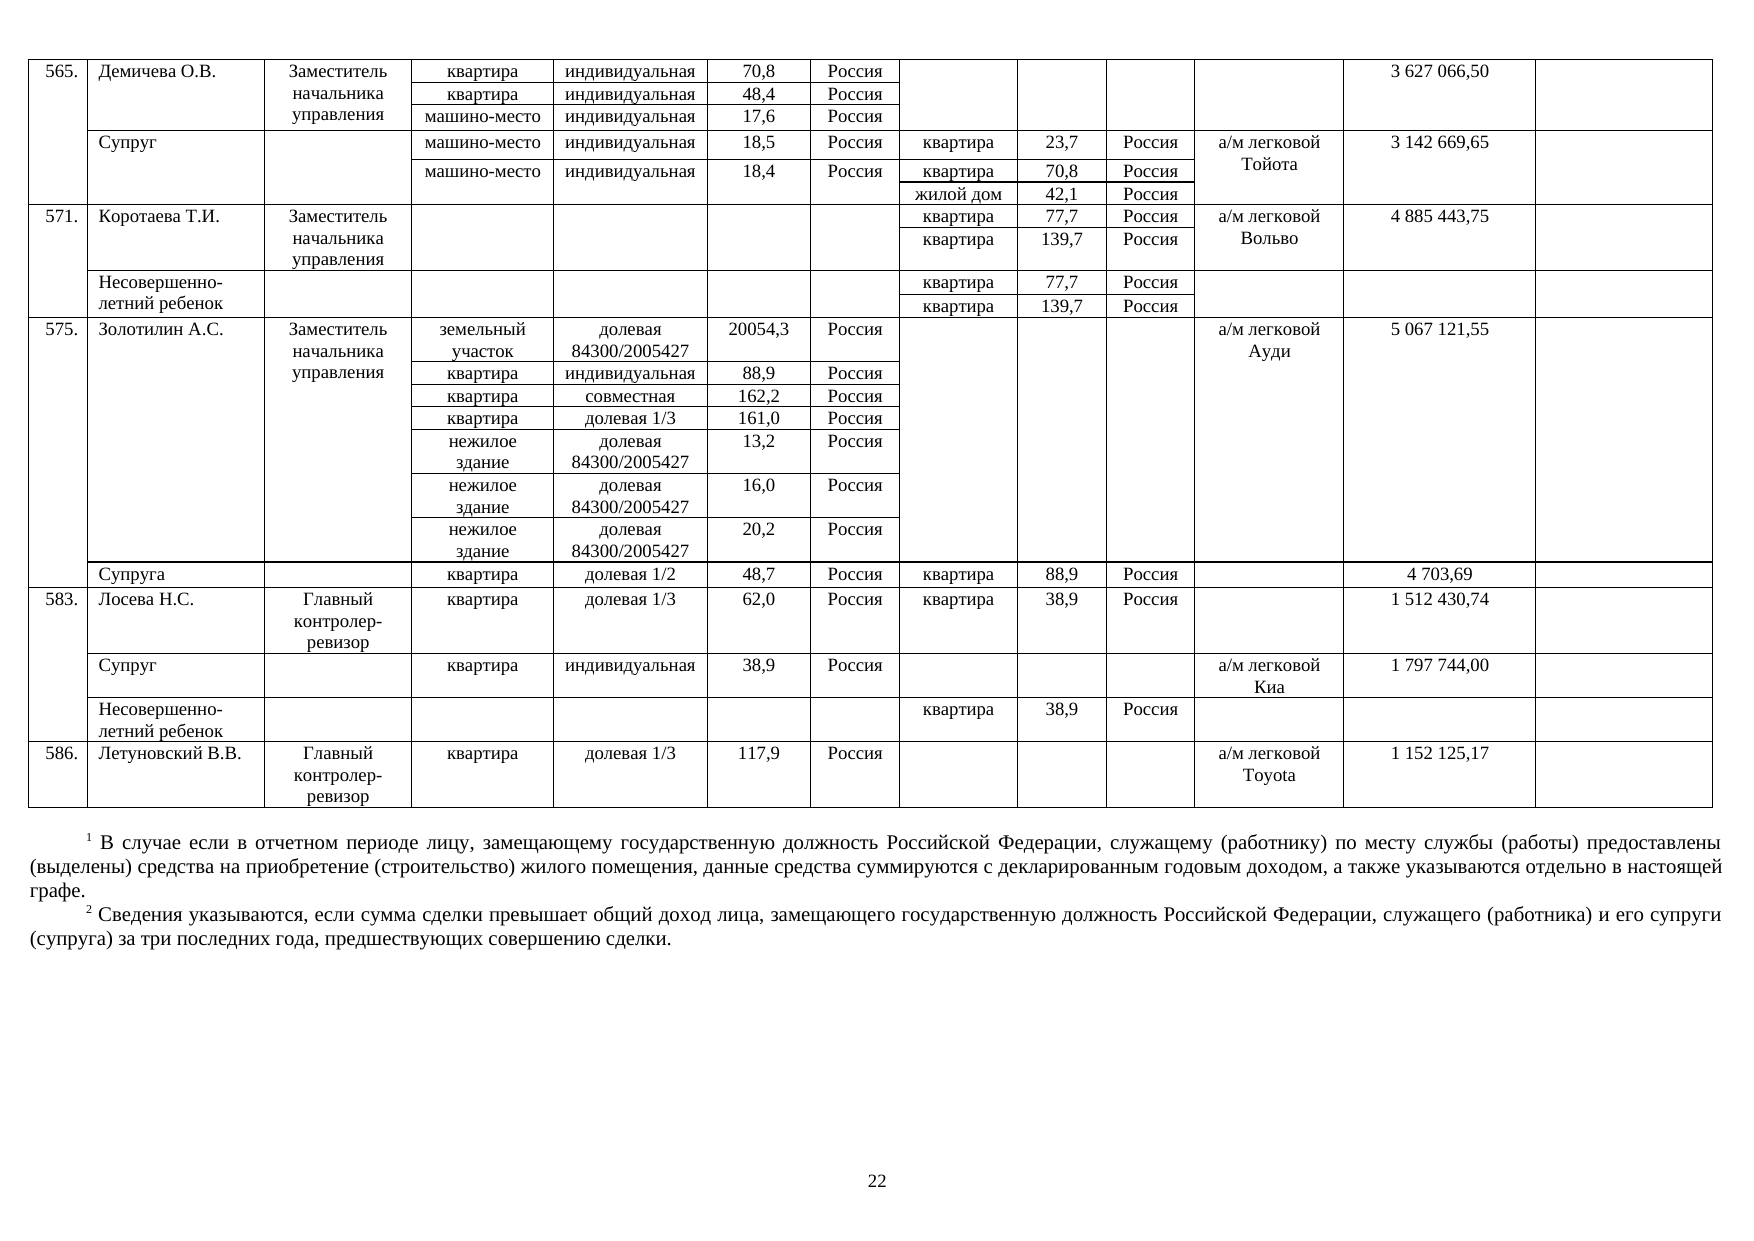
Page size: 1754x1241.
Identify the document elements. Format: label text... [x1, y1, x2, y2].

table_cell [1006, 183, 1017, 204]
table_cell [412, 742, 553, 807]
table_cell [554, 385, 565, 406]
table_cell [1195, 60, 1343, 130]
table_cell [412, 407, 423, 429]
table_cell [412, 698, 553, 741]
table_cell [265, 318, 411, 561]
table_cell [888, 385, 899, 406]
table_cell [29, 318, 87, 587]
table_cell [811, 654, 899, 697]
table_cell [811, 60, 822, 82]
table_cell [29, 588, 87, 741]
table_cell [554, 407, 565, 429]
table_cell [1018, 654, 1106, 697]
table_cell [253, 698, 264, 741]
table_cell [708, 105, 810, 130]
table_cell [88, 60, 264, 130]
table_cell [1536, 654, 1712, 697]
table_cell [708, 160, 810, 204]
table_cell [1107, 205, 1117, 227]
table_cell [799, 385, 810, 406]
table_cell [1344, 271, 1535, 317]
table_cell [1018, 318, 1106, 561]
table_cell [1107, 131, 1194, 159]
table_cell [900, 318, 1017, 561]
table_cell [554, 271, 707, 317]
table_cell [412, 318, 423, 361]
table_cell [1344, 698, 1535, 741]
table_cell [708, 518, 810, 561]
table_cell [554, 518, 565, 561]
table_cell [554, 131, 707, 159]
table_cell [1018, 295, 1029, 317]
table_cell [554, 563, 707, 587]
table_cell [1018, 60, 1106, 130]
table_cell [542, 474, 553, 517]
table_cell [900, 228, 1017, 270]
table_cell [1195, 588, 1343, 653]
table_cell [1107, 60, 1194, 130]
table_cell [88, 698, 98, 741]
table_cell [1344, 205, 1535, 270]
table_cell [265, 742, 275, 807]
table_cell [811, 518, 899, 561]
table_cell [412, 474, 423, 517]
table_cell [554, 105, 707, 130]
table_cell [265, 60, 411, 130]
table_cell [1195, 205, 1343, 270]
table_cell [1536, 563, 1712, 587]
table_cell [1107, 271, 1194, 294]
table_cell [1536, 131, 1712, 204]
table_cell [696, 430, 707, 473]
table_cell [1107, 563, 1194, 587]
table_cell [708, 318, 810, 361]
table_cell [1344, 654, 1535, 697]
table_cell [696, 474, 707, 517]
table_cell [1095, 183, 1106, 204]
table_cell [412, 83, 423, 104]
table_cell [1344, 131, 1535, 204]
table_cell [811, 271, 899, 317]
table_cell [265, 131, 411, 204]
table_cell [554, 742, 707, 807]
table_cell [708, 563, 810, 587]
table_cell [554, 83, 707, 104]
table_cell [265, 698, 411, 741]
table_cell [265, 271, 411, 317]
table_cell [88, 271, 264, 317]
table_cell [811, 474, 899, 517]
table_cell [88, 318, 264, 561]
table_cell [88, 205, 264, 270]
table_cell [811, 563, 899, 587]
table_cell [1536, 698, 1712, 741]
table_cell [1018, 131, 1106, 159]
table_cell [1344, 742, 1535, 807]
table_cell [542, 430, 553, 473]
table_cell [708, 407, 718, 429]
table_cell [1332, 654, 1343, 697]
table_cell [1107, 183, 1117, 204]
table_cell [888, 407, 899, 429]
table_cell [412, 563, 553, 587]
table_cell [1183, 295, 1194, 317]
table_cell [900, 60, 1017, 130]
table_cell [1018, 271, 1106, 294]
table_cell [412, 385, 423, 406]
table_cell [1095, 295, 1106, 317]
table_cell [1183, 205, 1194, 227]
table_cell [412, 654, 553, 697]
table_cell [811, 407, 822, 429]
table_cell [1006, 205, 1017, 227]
text 1 В случае если в отчетном периоде лицу, замещающему государственную должность Российской Федерации, служащему (работнику) по месту службы (работы) предоставлены (выделены) средства на приобретение (строительство) жилого помещения, данные средства суммируются с декларированным годовым доходом, а также указываются отдельно в настоящей графе. [29, 829, 1724, 902]
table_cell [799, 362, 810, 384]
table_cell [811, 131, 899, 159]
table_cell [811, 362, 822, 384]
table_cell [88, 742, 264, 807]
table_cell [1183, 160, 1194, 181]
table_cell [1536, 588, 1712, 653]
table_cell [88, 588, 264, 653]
text 2 Сведения указываются, если сумма сделки превышает общий доход лица, замещающего государственную должность Российской Федерации, служащего (работника) и его супруги (супруга) за три последних года, предшествующих совершению сделки. [29, 902, 1724, 950]
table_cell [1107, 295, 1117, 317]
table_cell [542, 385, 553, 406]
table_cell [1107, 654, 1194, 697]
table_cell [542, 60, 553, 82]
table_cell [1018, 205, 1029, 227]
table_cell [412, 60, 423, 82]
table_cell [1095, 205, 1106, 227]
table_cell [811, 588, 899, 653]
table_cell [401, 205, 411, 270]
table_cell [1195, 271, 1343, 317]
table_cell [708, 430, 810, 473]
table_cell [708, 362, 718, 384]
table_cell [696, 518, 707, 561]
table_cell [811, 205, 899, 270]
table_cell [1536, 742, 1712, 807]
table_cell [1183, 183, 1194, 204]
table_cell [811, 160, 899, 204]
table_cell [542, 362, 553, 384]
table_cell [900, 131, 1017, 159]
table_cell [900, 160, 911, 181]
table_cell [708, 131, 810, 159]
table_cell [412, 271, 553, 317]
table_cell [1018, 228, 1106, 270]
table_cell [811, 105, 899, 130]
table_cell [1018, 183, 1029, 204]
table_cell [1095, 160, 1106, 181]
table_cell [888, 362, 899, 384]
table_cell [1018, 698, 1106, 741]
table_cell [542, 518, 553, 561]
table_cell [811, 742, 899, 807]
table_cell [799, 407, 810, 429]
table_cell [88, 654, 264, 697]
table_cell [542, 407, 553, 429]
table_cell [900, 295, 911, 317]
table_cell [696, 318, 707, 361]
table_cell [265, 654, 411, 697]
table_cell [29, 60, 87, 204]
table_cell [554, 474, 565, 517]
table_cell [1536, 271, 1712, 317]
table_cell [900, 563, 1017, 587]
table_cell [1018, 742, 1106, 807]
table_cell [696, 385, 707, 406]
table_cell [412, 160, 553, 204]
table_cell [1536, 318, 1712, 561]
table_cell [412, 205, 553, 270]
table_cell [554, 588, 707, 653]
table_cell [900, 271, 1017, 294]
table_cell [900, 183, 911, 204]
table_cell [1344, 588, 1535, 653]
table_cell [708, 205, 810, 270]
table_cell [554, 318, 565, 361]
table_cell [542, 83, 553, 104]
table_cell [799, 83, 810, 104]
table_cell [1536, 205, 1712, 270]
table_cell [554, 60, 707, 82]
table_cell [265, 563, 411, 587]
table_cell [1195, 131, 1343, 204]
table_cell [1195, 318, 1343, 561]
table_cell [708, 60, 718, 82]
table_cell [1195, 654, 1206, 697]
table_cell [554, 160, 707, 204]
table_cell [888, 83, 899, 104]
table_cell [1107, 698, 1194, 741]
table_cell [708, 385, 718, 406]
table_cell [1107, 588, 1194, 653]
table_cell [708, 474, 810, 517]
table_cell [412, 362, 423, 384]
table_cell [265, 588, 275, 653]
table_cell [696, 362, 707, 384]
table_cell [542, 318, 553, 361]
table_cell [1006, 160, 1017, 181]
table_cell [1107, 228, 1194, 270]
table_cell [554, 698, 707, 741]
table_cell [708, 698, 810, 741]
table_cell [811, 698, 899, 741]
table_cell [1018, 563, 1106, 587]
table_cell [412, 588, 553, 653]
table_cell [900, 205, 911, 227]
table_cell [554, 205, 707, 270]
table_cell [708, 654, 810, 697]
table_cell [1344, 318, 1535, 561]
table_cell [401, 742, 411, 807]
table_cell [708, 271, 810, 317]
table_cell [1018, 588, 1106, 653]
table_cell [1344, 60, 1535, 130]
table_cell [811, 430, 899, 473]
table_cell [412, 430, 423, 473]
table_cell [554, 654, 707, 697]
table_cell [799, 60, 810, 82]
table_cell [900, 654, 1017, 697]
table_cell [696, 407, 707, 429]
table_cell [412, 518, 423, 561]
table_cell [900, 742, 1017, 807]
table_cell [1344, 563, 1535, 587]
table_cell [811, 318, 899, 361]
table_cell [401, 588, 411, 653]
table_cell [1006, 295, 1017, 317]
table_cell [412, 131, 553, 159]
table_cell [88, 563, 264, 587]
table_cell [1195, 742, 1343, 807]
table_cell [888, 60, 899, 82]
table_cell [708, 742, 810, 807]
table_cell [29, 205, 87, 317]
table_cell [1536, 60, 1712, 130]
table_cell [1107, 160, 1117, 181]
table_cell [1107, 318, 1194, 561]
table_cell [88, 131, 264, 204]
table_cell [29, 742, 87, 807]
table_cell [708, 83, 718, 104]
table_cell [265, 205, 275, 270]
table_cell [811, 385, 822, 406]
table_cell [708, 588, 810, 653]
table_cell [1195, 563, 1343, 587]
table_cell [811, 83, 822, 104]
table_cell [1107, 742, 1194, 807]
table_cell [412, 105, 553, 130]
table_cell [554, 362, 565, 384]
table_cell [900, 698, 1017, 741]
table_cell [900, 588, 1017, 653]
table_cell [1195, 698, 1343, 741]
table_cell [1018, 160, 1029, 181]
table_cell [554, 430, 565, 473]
